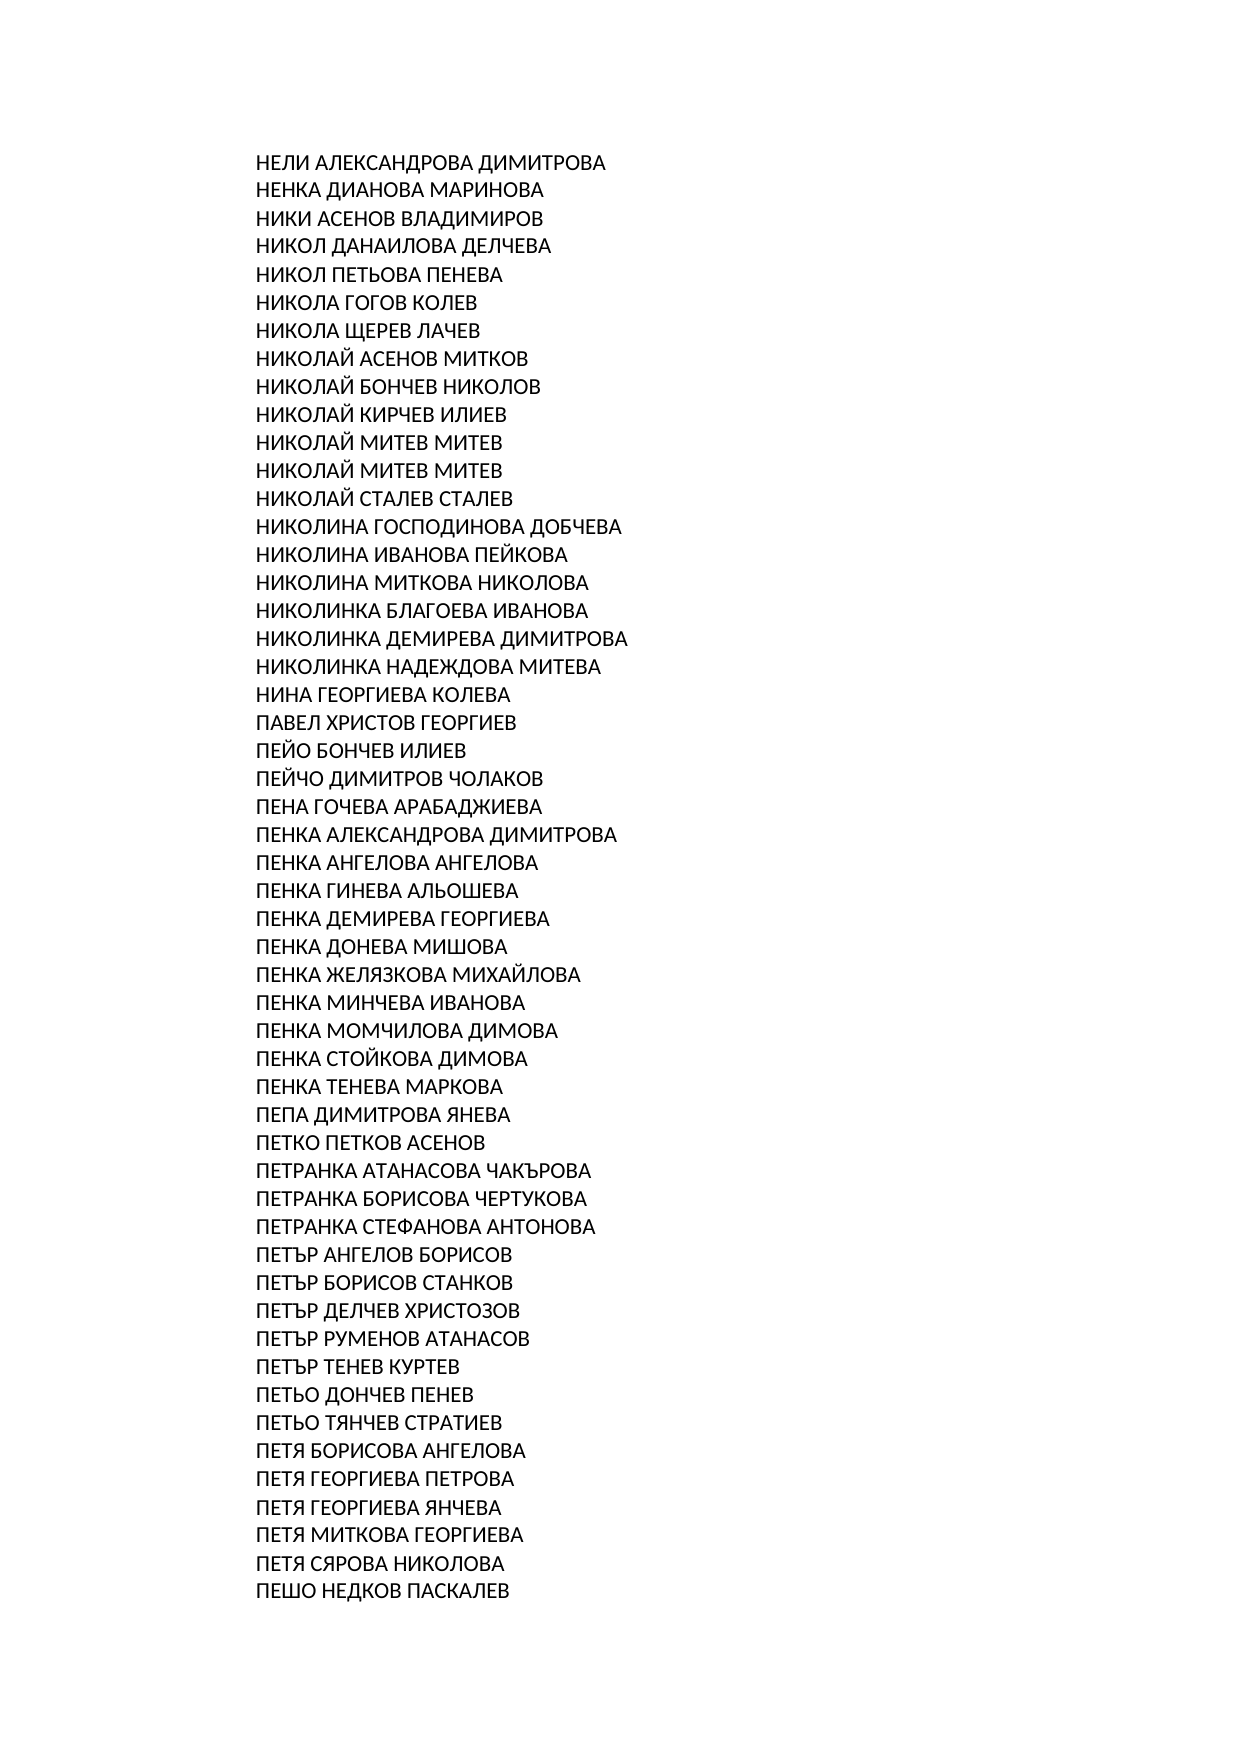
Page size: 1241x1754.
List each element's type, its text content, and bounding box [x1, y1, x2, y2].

text ПЕНКА МИНЧЕВА ИВАНОВА [148, 988, 1093, 1016]
text ПЕТЪР АНГЕЛОВ БОРИСОВ [148, 1240, 1093, 1268]
text ПЕНКА СТОЙКОВА ДИМОВА [148, 1044, 1093, 1072]
text НИКОЛА ГОГОВ КОЛЕВ [148, 288, 1093, 316]
text ПЕЙЧО ДИМИТРОВ ЧОЛАКОВ [148, 764, 1093, 792]
text ПЕТРАНКА БОРИСОВА ЧЕРТУКОВА [148, 1184, 1093, 1212]
text ПЕШО НЕДКОВ ПАСКАЛЕВ [148, 1577, 1093, 1605]
text ПЕТКО ПЕТКОВ АСЕНОВ [148, 1128, 1093, 1156]
text ПАВЕЛ ХРИСТОВ ГЕОРГИЕВ [148, 708, 1093, 736]
text ПЕТЯ ГЕОРГИЕВА ПЕТРОВА [148, 1464, 1093, 1493]
text ПЕНКА ДОНЕВА МИШОВА [148, 932, 1093, 960]
text НИКОЛАЙ КИРЧЕВ ИЛИЕВ [148, 400, 1093, 428]
text ПЕНКА ТЕНЕВА МАРКОВА [148, 1072, 1093, 1100]
text ПЕТЪР РУМЕНОВ АТАНАСОВ [148, 1324, 1093, 1352]
text ПЕТЯ ГЕОРГИЕВА ЯНЧЕВА [148, 1493, 1093, 1521]
text НИКОЛИНКА НАДЕЖДОВА МИТЕВА [148, 652, 1093, 680]
text НИКОЛ ДАНАИЛОВА ДЕЛЧЕВА [148, 232, 1093, 260]
text ПЕТЯ МИТКОВА ГЕОРГИЕВА [148, 1521, 1093, 1549]
text ПЕТЬО ТЯНЧЕВ СТРАТИЕВ [148, 1408, 1093, 1437]
text ПЕПА ДИМИТРОВА ЯНЕВА [148, 1100, 1093, 1128]
text НИКОЛИНКА ДЕМИРЕВА ДИМИТРОВА [148, 624, 1093, 652]
text ПЕТРАНКА СТЕФАНОВА АНТОНОВА [148, 1212, 1093, 1240]
text ПЕТЪР БОРИСОВ СТАНКОВ [148, 1268, 1093, 1296]
text НИКОЛАЙ СТАЛЕВ СТАЛЕВ [148, 484, 1093, 512]
text ПЕТЯ СЯРОВА НИКОЛОВА [148, 1549, 1093, 1577]
text ПЕТЬО ДОНЧЕВ ПЕНЕВ [148, 1381, 1093, 1408]
text ПЕНА ГОЧЕВА АРАБАДЖИЕВА [148, 792, 1093, 820]
text НИКОЛИНА ИВАНОВА ПЕЙКОВА [148, 540, 1093, 568]
text ПЕТРАНКА АТАНАСОВА ЧАКЪРОВА [148, 1156, 1093, 1184]
text ПЕНКА ГИНЕВА АЛЬОШЕВА [148, 876, 1093, 904]
text НИКОЛАЙ АСЕНОВ МИТКОВ [148, 344, 1093, 372]
text НЕЛИ АЛЕКСАНДРОВА ДИМИТРОВА [148, 148, 1093, 176]
text ПЕНКА АЛЕКСАНДРОВА ДИМИТРОВА [148, 820, 1093, 848]
text НИКОЛА ЩЕРЕВ ЛАЧЕВ [148, 316, 1093, 344]
text НИКОЛИНА МИТКОВА НИКОЛОВА [148, 568, 1093, 596]
text НИНА ГЕОРГИЕВА КОЛЕВА [148, 680, 1093, 708]
text ПЕЙО БОНЧЕВ ИЛИЕВ [148, 736, 1093, 764]
text НИКОЛАЙ МИТЕВ МИТЕВ [148, 428, 1093, 456]
text НИКОЛИНА ГОСПОДИНОВА ДОБЧЕВА [148, 512, 1093, 540]
text НИКИ АСЕНОВ ВЛАДИМИРОВ [148, 204, 1093, 232]
text ПЕНКА МОМЧИЛОВА ДИМОВА [148, 1016, 1093, 1044]
text ПЕНКА ЖЕЛЯЗКОВА МИХАЙЛОВА [148, 960, 1093, 988]
text НИКОЛ ПЕТЬОВА ПЕНЕВА [148, 260, 1093, 288]
text ПЕНКА ДЕМИРЕВА ГЕОРГИЕВА [148, 904, 1093, 932]
text ПЕНКА АНГЕЛОВА АНГЕЛОВА [148, 848, 1093, 876]
text НИКОЛАЙ МИТЕВ МИТЕВ [148, 456, 1093, 484]
text НИКОЛИНКА БЛАГОЕВА ИВАНОВА [148, 596, 1093, 624]
text НЕНКА ДИАНОВА МАРИНОВА [148, 176, 1093, 204]
text НИКОЛАЙ БОНЧЕВ НИКОЛОВ [148, 372, 1093, 400]
text ПЕТЪР ДЕЛЧЕВ ХРИСТОЗОВ [148, 1296, 1093, 1324]
text ПЕТЪР ТЕНЕВ КУРТЕВ [148, 1352, 1093, 1381]
text ПЕТЯ БОРИСОВА АНГЕЛОВА [148, 1437, 1093, 1464]
